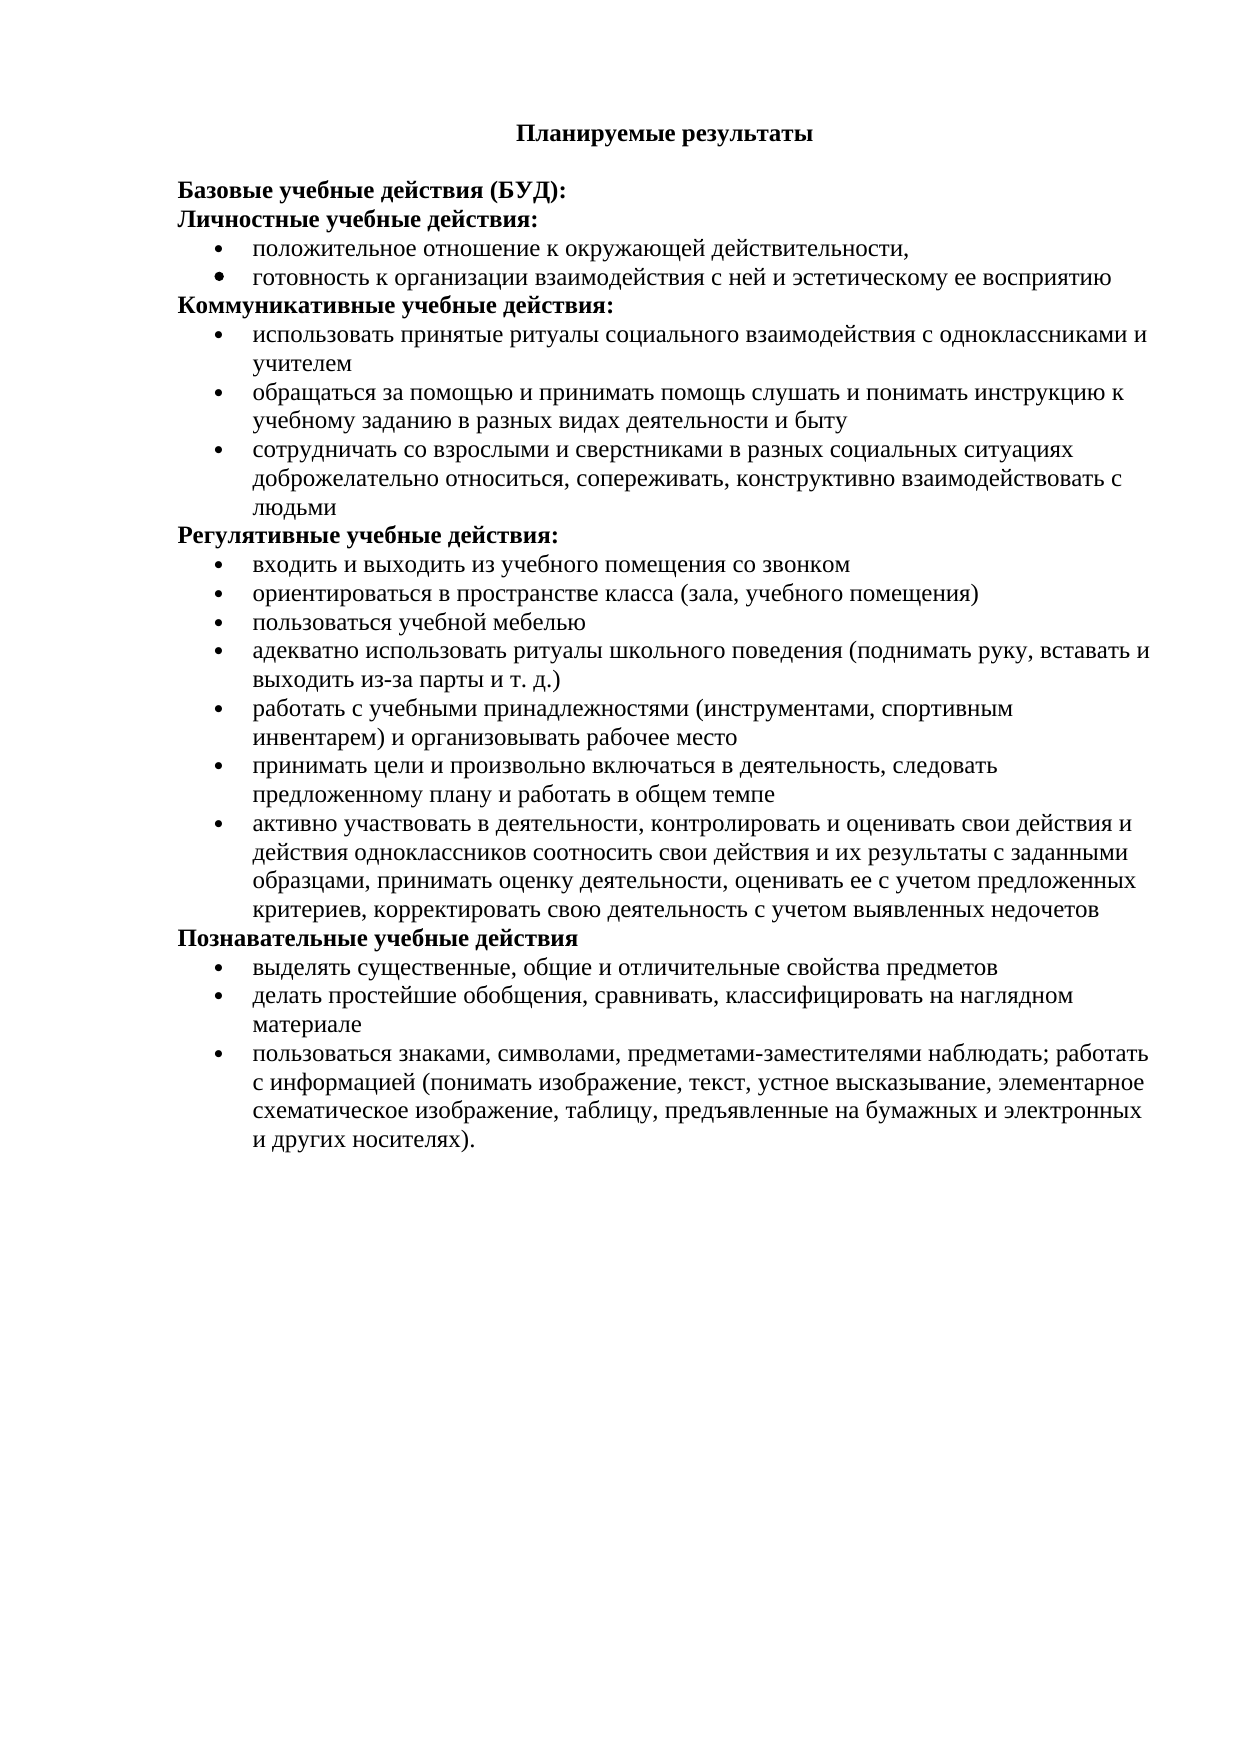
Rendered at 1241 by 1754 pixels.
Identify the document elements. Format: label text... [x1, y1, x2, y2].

list использовать принятые ритуалы социального взаимодействия с одноклассниками и учителем [215, 319, 1152, 377]
list делать простейшие обобщения, сравнивать, классифицировать на наглядном материале [215, 981, 1152, 1038]
list готовность к организации взаимодействия с ней и эстетическому ее восприятию [215, 262, 1152, 291]
list активно участвовать в деятельности, контролировать и оценивать свои действия и действия одноклассников соотносить свои действия и их результаты с заданными образцами, принимать оценку деятельности, оценивать ее с учетом предложенных критериев, корректировать свою деятельность с учетом выявленных недочетов [215, 808, 1152, 923]
text Планируемые результаты [177, 118, 1152, 147]
list работать с учебными принадлежностями (инструментами, спортивным инвентарем) и организовывать рабочее место [215, 693, 1152, 751]
list положительное отношение к окружающей действительности, [215, 233, 1152, 262]
text Коммуникативные учебные действия: [177, 291, 1152, 319]
list выделять существенные, общие и отличительные свойства предметов [215, 952, 1152, 981]
text Регулятивные учебные действия: [177, 521, 1152, 549]
list адекватно использовать ритуалы школьного поведения (поднимать руку, вставать и выходить из-за парты и т. д.) [215, 636, 1152, 693]
list пользоваться знаками, символами, предметами-заместителями наблюдать; работать с информацией (понимать изображение, текст, устное высказывание, элементарное схематическое изображение, таблицу, предъявленные на бумажных и электронных и других носителях). [215, 1038, 1152, 1153]
list ориентироваться в пространстве класса (зала, учебного помещения) [215, 578, 1152, 607]
list сотрудничать со взрослыми и сверстниками в разных социальных ситуациях доброжелательно относиться, сопереживать, конструктивно взаимодействовать с людьми [215, 434, 1152, 521]
text Базовые учебные действия (БУД): [177, 176, 1152, 204]
text Личностные учебные действия: [177, 204, 1152, 233]
list пользоваться учебной мебелью [215, 607, 1152, 636]
list входить и выходить из учебного помещения со звонком [215, 549, 1152, 578]
list принимать цели и произвольно включаться в деятельность, следовать предложенному плану и работать в общем темпе [215, 751, 1152, 808]
text Познавательные учебные действия [177, 923, 1152, 952]
list обращаться за помощью и принимать помощь слушать и понимать инструкцию к учебному заданию в разных видах деятельности и быту [215, 377, 1152, 434]
